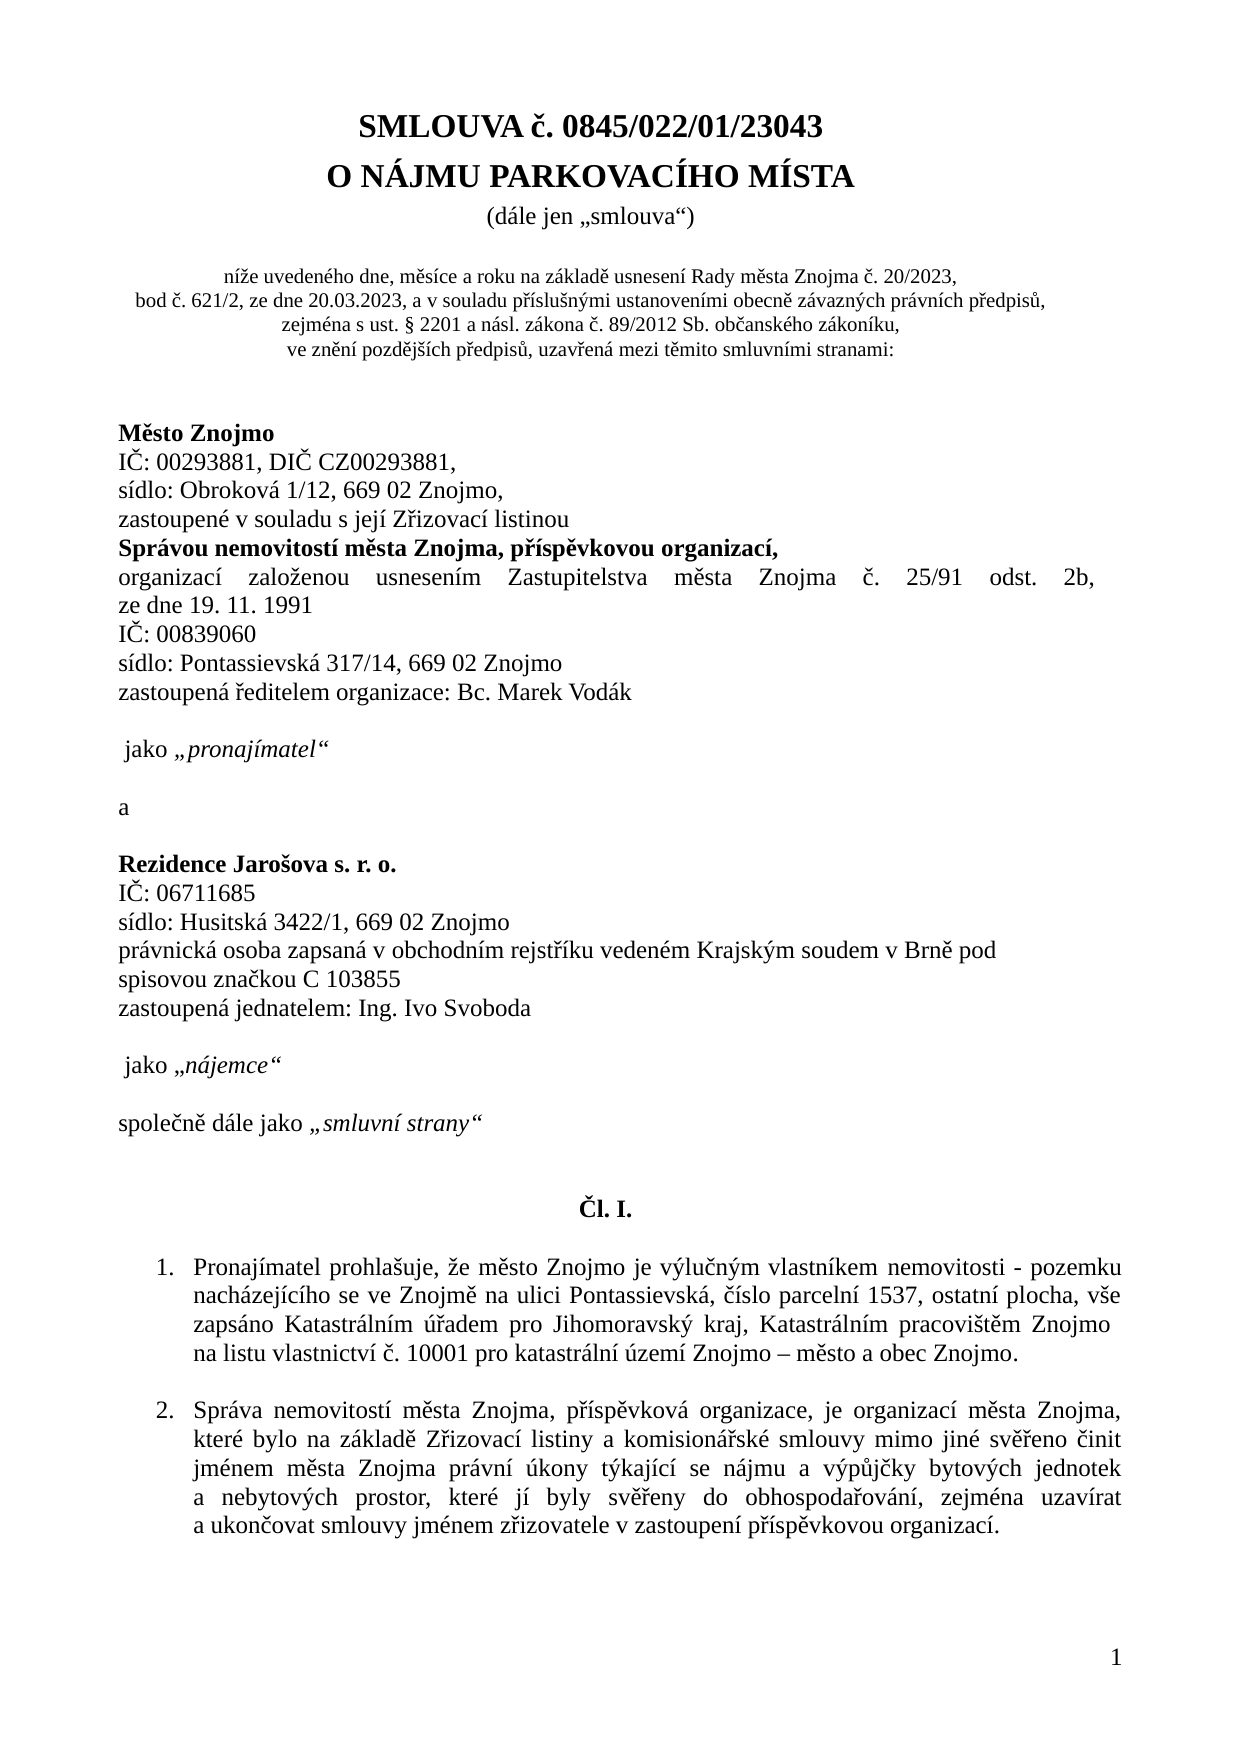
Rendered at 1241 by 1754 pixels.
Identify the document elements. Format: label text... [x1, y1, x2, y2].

text sídlo: Husitská 3422/1, 669 02 Znojmo [118, 907, 1063, 936]
list Pronajímatel prohlašuje, že město Znojmo je výlučným vlastníkem nemovitosti - pozemku nacházejícího se ve Znojmě na ulici Pontassievská, číslo parcelní 1537, ostatní plocha, vše zapsáno Katastrálním úřadem pro Jihomoravský kraj, Katastrálním pracovištěm Znojmo na listu vlastnictví č. 10001 pro katastrální území Znojmo – město a obec Znojmo. [156, 1252, 1122, 1367]
text zastoupené v souladu s její Zřizovací listinou [118, 504, 1122, 533]
text (dále jen „smlouva“) [118, 201, 1063, 229]
text O NÁJMU PARKOVACÍHO MÍSTA [118, 157, 1063, 195]
text organizací založenou usnesením Zastupitelstva města Znojma č. 25/91 odst. 2b, ze dne 19. 11. 1991 [118, 562, 1122, 619]
text SMLOUVA č. 0845/022/01/23043 [118, 106, 1063, 145]
text IČ: 06711685 [118, 878, 1063, 907]
text Město Znojmo [44, 418, 1122, 447]
list Správa nemovitostí města Znojma, příspěvková organizace, je organizací města Znojma, které bylo na základě Zřizovací listiny a komisionářské smlouvy mimo jiné svěřeno činit jménem města Znojma právní úkony týkající se nájmu a výpůjčky bytových jednotek a nebytových prostor, které jí byly svěřeny do obhospodařování, zejména uzavírat a ukončovat smlouvy jménem zřizovatele v zastoupení příspěvkovou organizací. [156, 1396, 1122, 1539]
text Čl. I. [118, 1194, 1063, 1223]
text zastoupená ředitelem organizace: Bc. Marek Vodák [44, 677, 1122, 706]
text níže uvedeného dne, měsíce a roku na základě usnesení Rady města Znojma č. 20/2023, bod č. 621/2, ze dne 20.03.2023, a v souladu příslušnými ustanoveními obecně závazných právních předpisů, zejména s ust. § 2201 a násl. zákona č. 89/2012 Sb. občanského zákoníku, ve znění pozdějších předpisů, uzavřená mezi těmito smluvními stranami: [118, 264, 1063, 361]
text Rezidence Jarošova s. r. o. [118, 849, 1063, 878]
text IČ: 00293881, DIČ CZ00293881, [44, 447, 1122, 476]
text zastoupená jednatelem: Ing. Ivo Svoboda [118, 993, 1063, 1022]
text sídlo: Pontassievská 317/14, 669 02 Znojmo [118, 648, 1122, 677]
text jako „nájemce“ [118, 1051, 1063, 1079]
text IČ: 00839060 [118, 619, 1122, 648]
text a [118, 792, 1063, 821]
text sídlo: Obroková 1/12, 669 02 Znojmo, [118, 476, 1122, 504]
text jako „pronajímatel“ [118, 734, 1063, 763]
text Správou nemovitostí města Znojma, příspěvkovou organizací, [118, 533, 1122, 562]
text právnická osoba zapsaná v obchodním rejstříku vedeném Krajským soudem v Brně pod spisovou značkou C 103855 [118, 936, 1063, 993]
text společně dále jako „smluvní strany“ [118, 1108, 1063, 1137]
